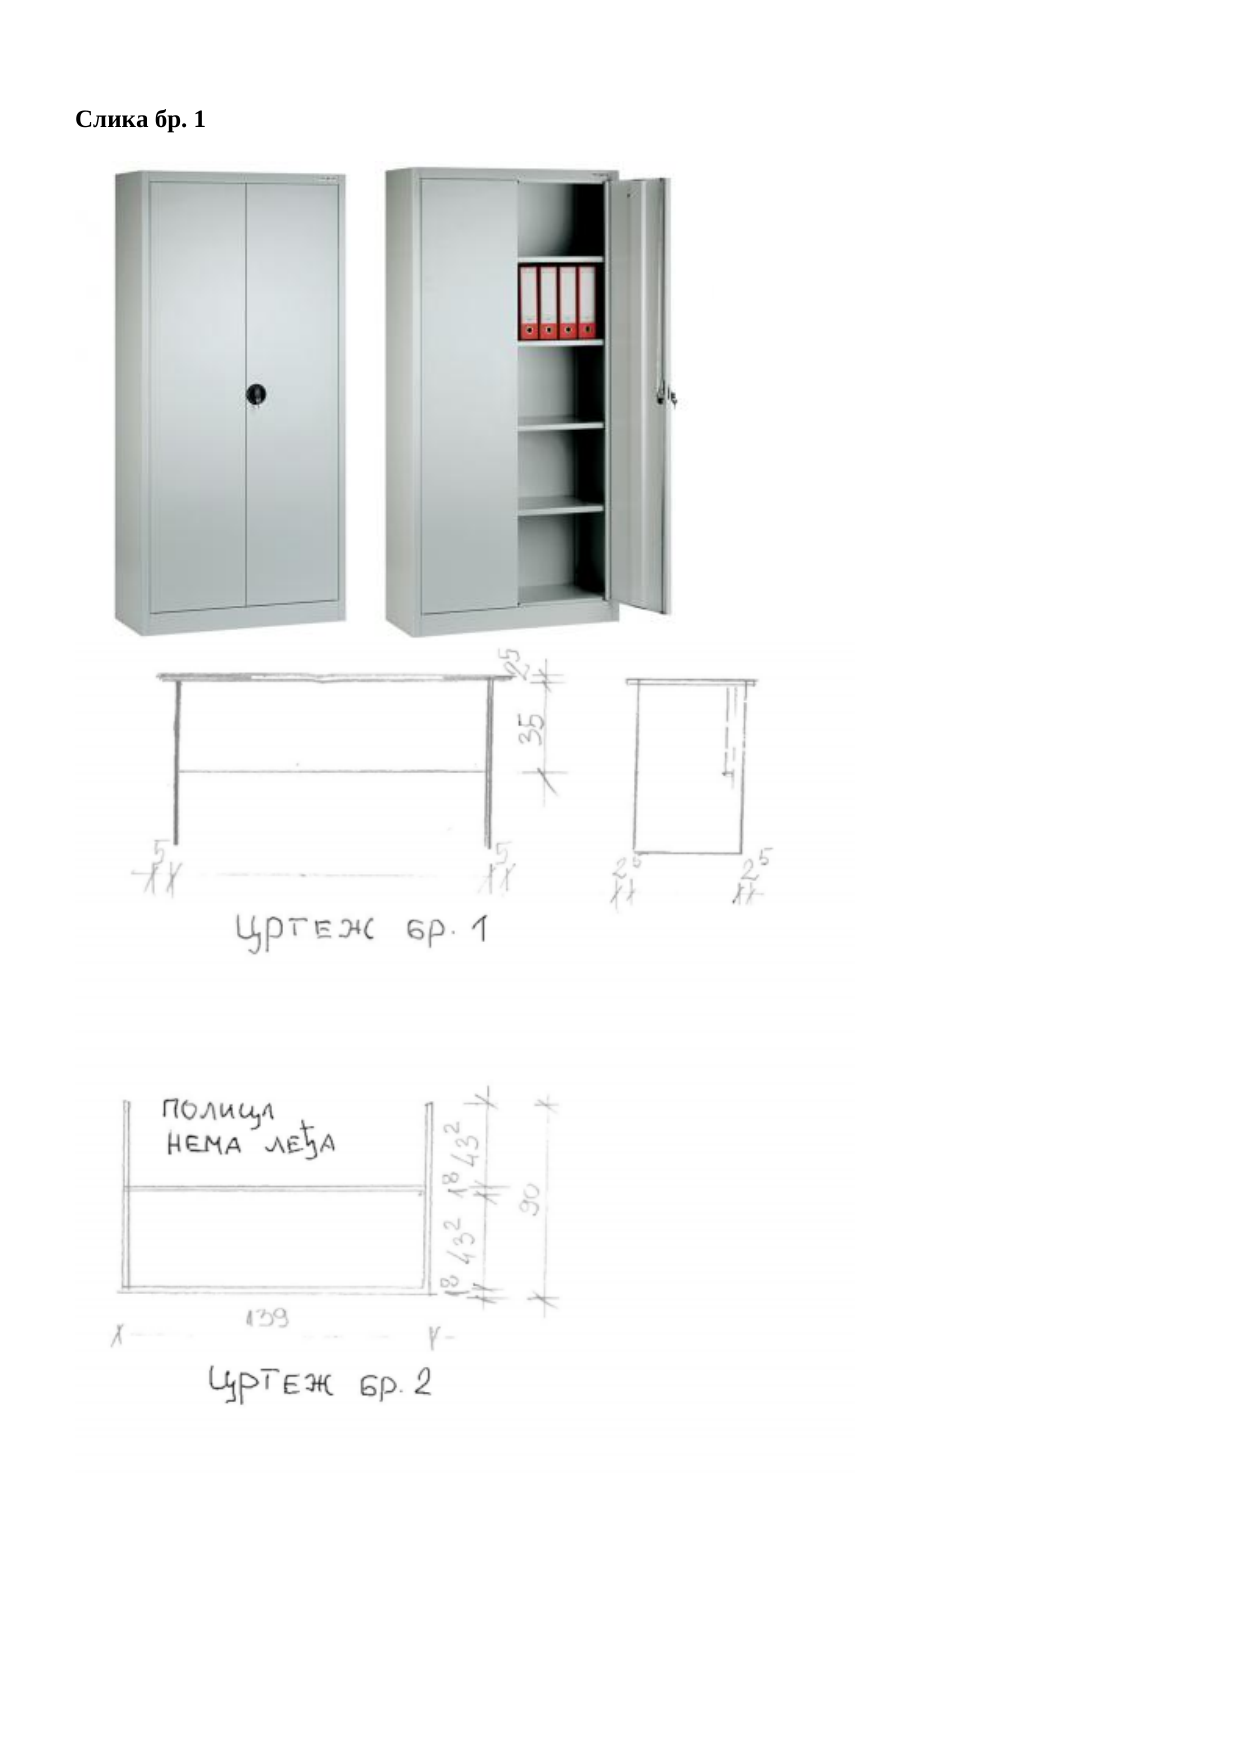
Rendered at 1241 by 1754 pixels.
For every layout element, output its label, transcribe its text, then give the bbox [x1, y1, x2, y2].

picture [75, 161, 855, 1488]
text Слика бр. 1 [75, 104, 1165, 132]
